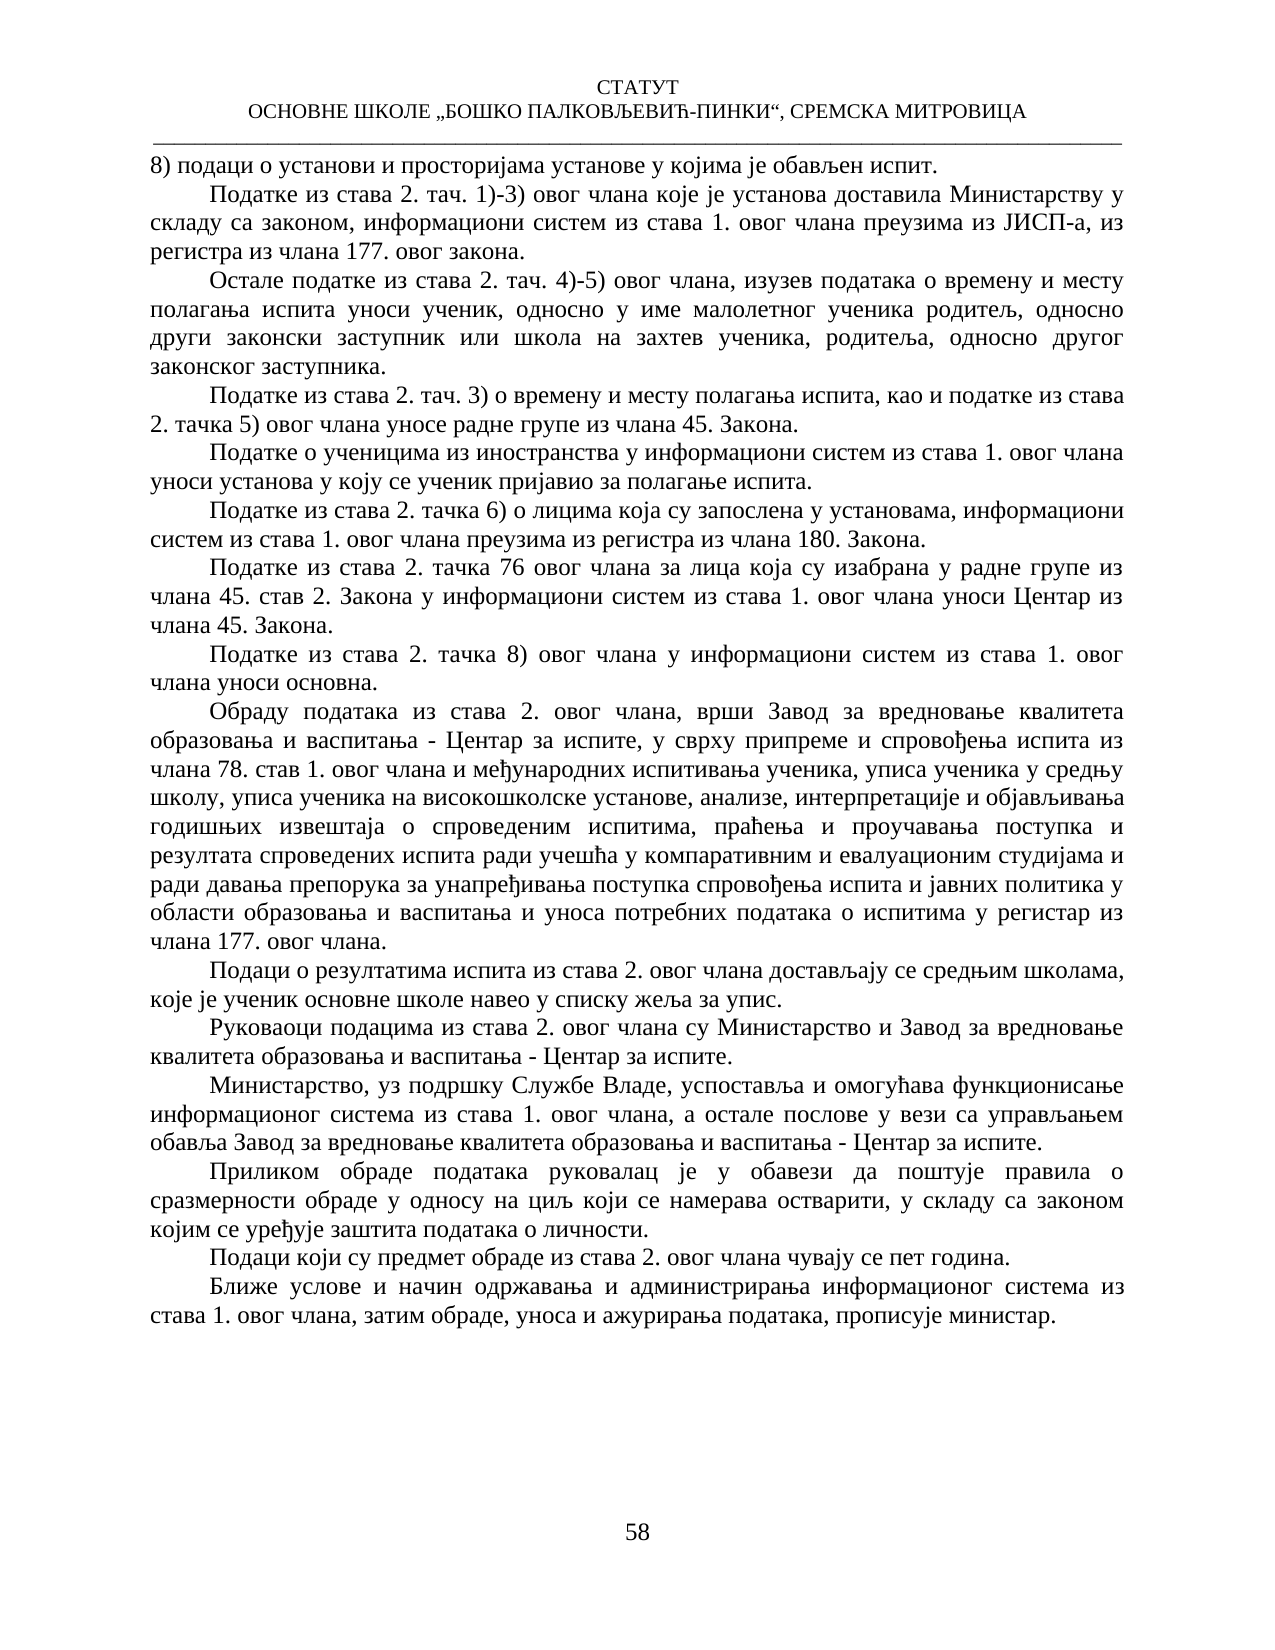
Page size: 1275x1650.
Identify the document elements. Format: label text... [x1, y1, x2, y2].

text Податке из става 2. тачка 6) о лицима која су запослена у установама, информациони систем из става 1. овог члана преузима из регистра из члана 180. Закона. [150, 495, 1125, 552]
text Податке о ученицима из иностранства у информациони систем из става 1. овог члана уноси установа у коју се ученик пријавио за полагање испита. [150, 437, 1125, 495]
text Руковаоци подацима из става 2. овог члана су Министарство и Завод за вредновање квалитета образовања и васпитања - Центар за испите. [150, 1012, 1125, 1070]
text Податке из става 2. тачка 76 овог члана за лица која су изабрана у радне групе из члана 45. став 2. Закона у информациони систем из става 1. овог члана уноси Центар из члана 45. Закона. [150, 552, 1125, 639]
text Податке из става 2. тач. 3) о времену и месту полагања испита, као и податке из става 2. тачка 5) овог члана уносе радне групе из члана 45. Закона. [150, 380, 1125, 437]
text 8) подаци о установи и просторијама установе у којима је обављен испит. [150, 150, 1125, 179]
text Обраду података из става 2. овог члана, врши Завод за вредновање квалитета образовања и васпитања - Центар за испите, у сврху припреме и спровођења испита из члана 78. став 1. овог члана и међународних испитивања ученика, уписа ученика у средњу школу, уписа ученика на високошколске установе, анализе, интерпретације и објављивања годишњих извештаја о спроведеним испитима, праћења и проучавања поступка и резултата спроведених испита ради учешћа у компаративним и евалуационим студијама и ради давања препорука за унапређивања поступка спровођења испита и јавних политика у области образовања и васпитања и уноса потребних података о испитима у регистар из члана 177. овог члана. [150, 696, 1125, 955]
text Министарство, уз подршку Службе Владе, успоставља и омогућава функционисање информационог система из става 1. овог члана, а остале послове у вези са управљањем обавља Завод за вредновање квалитета образовања и васпитања - Центар за испите. [150, 1070, 1125, 1156]
text Подаци о резултатима испита из става 2. овог члана достављају се средњим школама, које је ученик основне школе навео у списку жеља за упис. [150, 955, 1125, 1012]
text Податке из става 2. тачка 8) овог члана у информациони систем из става 1. овог члана уноси основна. [150, 639, 1125, 696]
text Ближе услове и начин одржавања и администрирања информационог система из става 1. овог члана, затим обраде, уноса и ажурирања података, прописује министар. [150, 1271, 1125, 1329]
text Остале податке из става 2. тач. 4)-5) овог члана, изузев података о времену и месту полагања испита уноси ученик, односно у име малолетног ученика родитељ, односно други законски заступник или школа на захтев ученика, родитеља, односно другог законског заступника. [150, 265, 1125, 380]
text Подаци који су предмет обраде из става 2. овог члана чувају се пет година. [150, 1242, 1125, 1271]
text Приликом обраде података руковалац је у обавези да поштује правила о сразмерности обраде у односу на циљ који се намерава остварити, у складу са законом којим се уређује заштита података о личности. [150, 1156, 1125, 1242]
text Податке из става 2. тач. 1)-3) овог члана које је установа доставила Министарству у складу са законом, информациони систем из става 1. овог члана преузима из ЈИСП-а, из регистра из члана 177. овог закона. [150, 179, 1125, 265]
